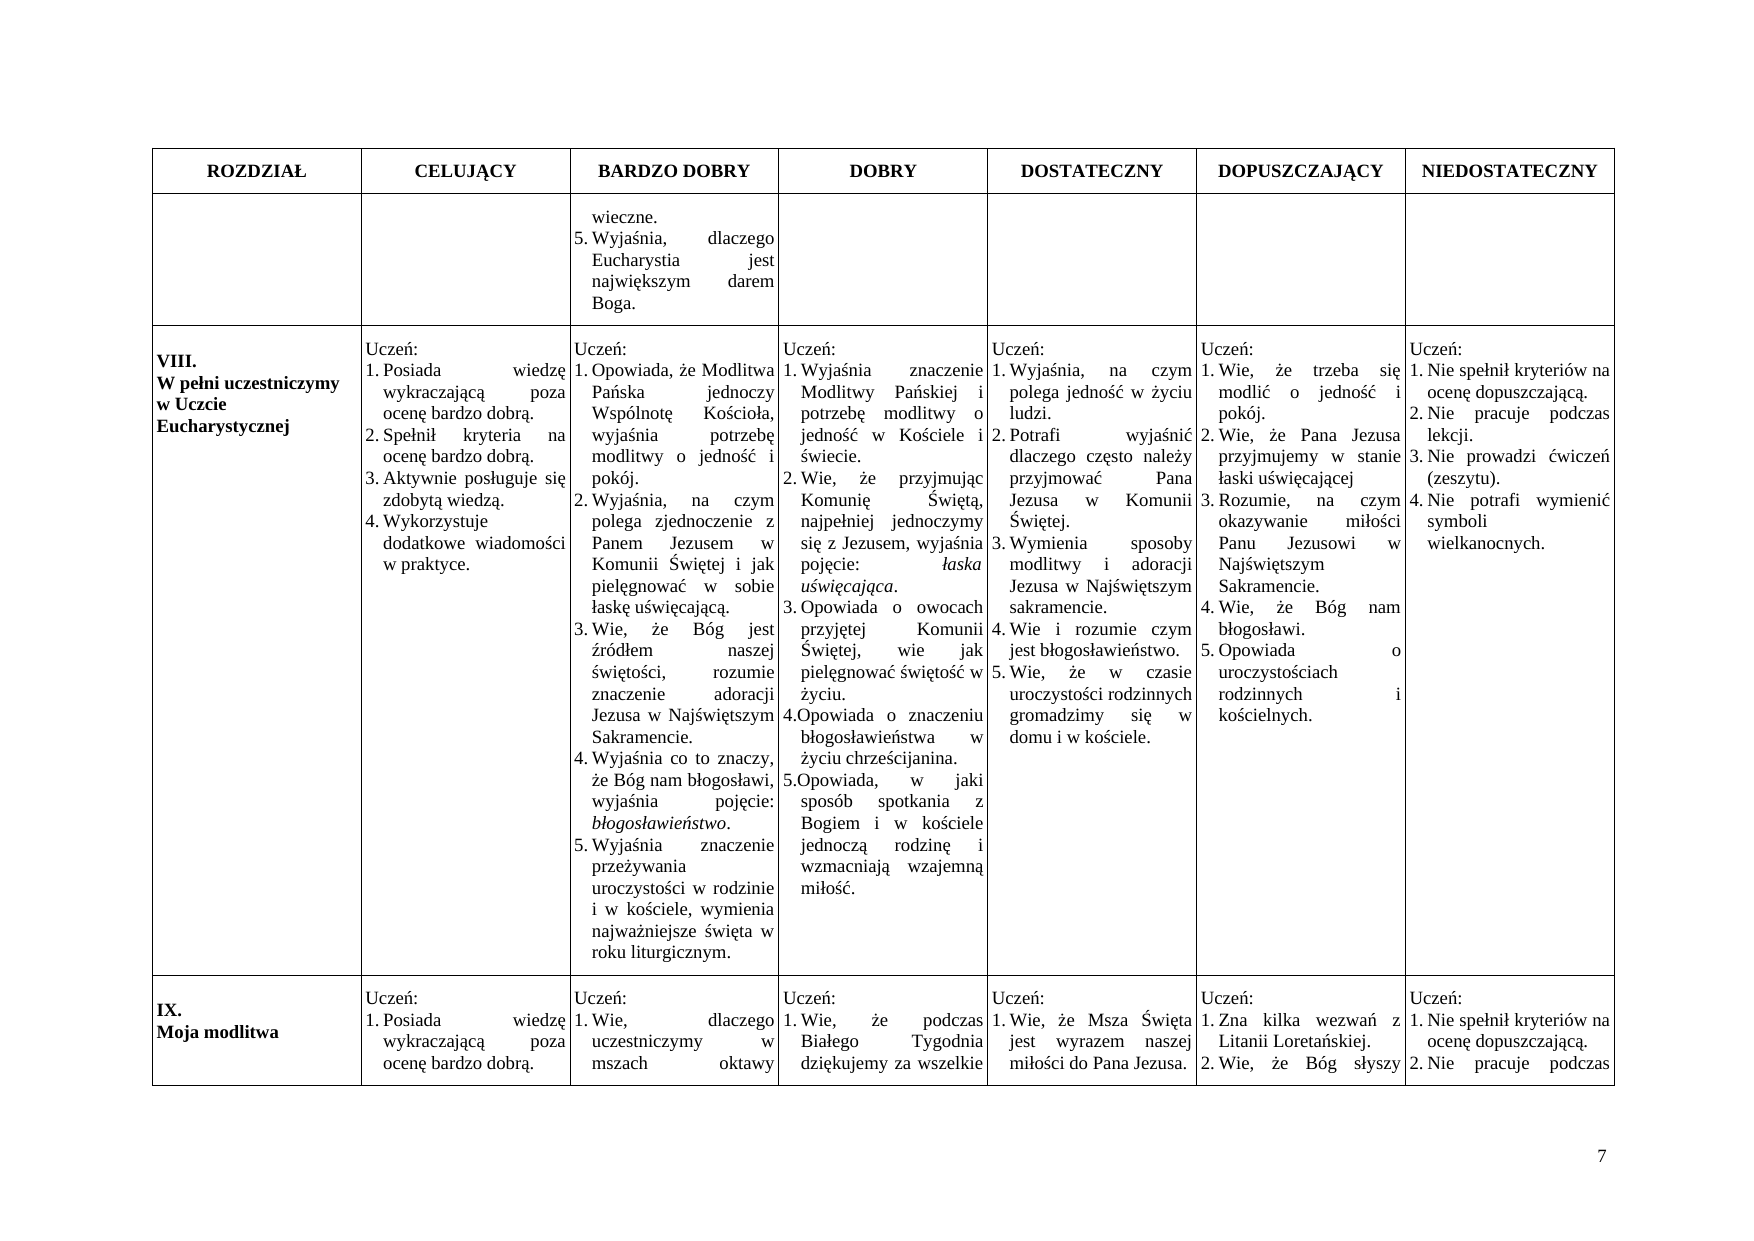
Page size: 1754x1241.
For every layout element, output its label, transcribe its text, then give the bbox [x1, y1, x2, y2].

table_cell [1197, 194, 1405, 325]
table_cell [571, 194, 778, 325]
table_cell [1406, 194, 1614, 325]
table_cell Uczeń: 1. Wyjaśnia znaczenie Modlitwy Pańskiej i potrzebę modlitwy o jedność w Kościele i świecie. 2. Wie, że przyjmując Komunię Świętą, najpełniej jednoczymy się z Jezusem, wyjaśnia pojęcie: łaska uświęcająca. 3. Opowiada o owocach przyjętej Komunii Świętej, wie jak pielęgnować świętość w życiu. 4.Opowiada o znaczeniu błogosławieństwa w życiu chrześcijanina. 5.Opowiada, w jaki sposób spotkania z Bogiem i w kościele jednoczą rodzinę i wzmacniają wzajemną miłość. [779, 326, 987, 974]
table_cell IX. Moja modlitwa [153, 976, 361, 1085]
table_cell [362, 194, 570, 325]
table_header DOPUSZCZAJĄCY [1197, 149, 1405, 193]
table_cell Uczeń: 1. Wyjaśnia, na czym polega jedność w życiu ludzi. 2. Potrafi wyjaśnić dlaczego często należy przyjmować Pana Jezusa w Komunii Świętej. 3. Wymienia sposoby modlitwy i adoracji Jezusa w Najświętszym sakramencie. 4. Wie i rozumie czym jest błogosławieństwo. 5. Wie, że w czasie uroczystości rodzinnych gromadzimy się w domu i w kościele. [988, 326, 1196, 974]
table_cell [571, 976, 778, 1085]
table_header BARDZO DOBRY [571, 149, 778, 193]
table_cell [779, 976, 987, 1085]
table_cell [153, 194, 361, 325]
table_cell VIII. W pełni uczestniczymy w Uczcie Eucharystycznej [153, 326, 361, 974]
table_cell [988, 976, 1196, 1085]
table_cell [1406, 976, 1614, 1085]
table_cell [362, 976, 570, 1085]
table_cell Uczeń: 1. Nie spełnił kryteriów na ocenę dopuszczającą. 2. Nie pracuje podczas lekcji. 3. Nie prowadzi ćwiczeń (zeszytu). 4. Nie potrafi wymienić symboli wielkanocnych. [1406, 326, 1614, 974]
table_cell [1197, 976, 1405, 1085]
table_header DOSTATECZNY [988, 149, 1196, 193]
table_header CELUJĄCY [362, 149, 570, 193]
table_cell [988, 194, 1196, 325]
table_header NIEDOSTATECZNY [1406, 149, 1614, 193]
table_header ROZDZIAŁ [153, 149, 361, 193]
table_cell Uczeń: 1. Opowiada, że Modlitwa Pańska jednoczy Wspólnotę Kościoła, wyjaśnia potrzebę modlitwy o jedność i pokój. 2. Wyjaśnia, na czym polega zjednoczenie z Panem Jezusem w Komunii Świętej i jak pielęgnować w sobie łaskę uświęcającą. 3. Wie, że Bóg jest źródłem naszej świętości, rozumie znaczenie adoracji Jezusa w Najświętszym Sakramencie. 4. Wyjaśnia co to znaczy, że Bóg nam błogosławi, wyjaśnia pojęcie: błogosławieństwo. 5. Wyjaśnia znaczenie przeżywania uroczystości w rodzinie i w kościele, wymienia najważniejsze święta w roku liturgicznym. [571, 326, 778, 974]
table_header DOBRY [779, 149, 987, 193]
table_cell Uczeń: 1. Wie, że trzeba się modlić o jedność i pokój. 2. Wie, że Pana Jezusa przyjmujemy w stanie łaski uświęcającej 3. Rozumie, na czym okazywanie miłości Panu Jezusowi w Najświętszym Sakramencie. 4. Wie, że Bóg nam błogosławi. 5. Opowiada o uroczystościach rodzinnych i kościelnych. [1197, 326, 1405, 974]
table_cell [779, 194, 987, 325]
